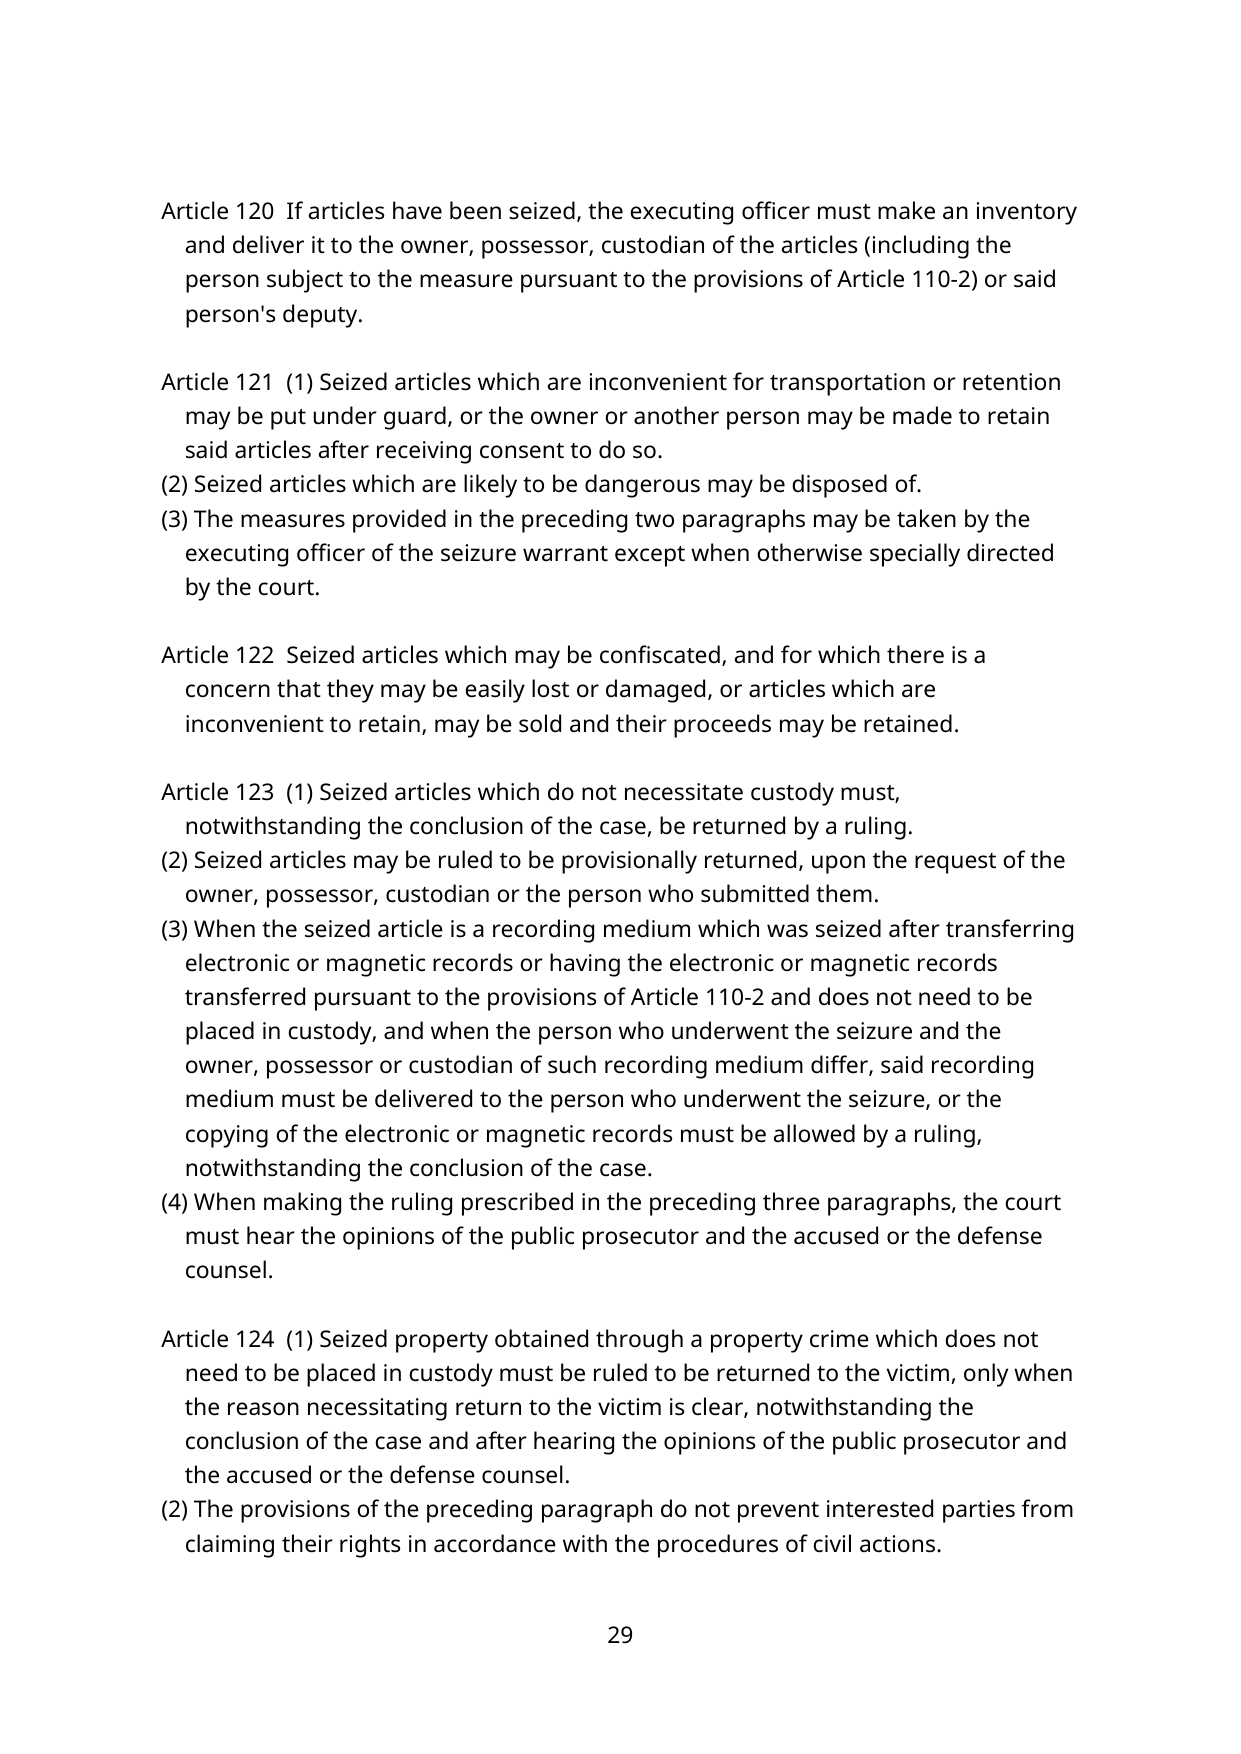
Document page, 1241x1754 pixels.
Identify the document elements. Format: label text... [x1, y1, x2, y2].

text Article 122 Seized articles which may be confiscated, and for which there is a concern that they may be easily lost or damaged, or articles which are inconvenient to retain, may be sold and their proceeds may be retained. [161, 638, 1079, 740]
text (2) The provisions of the preceding paragraph do not prevent interested parties from claiming their rights in accordance with the procedures of civil actions. [161, 1492, 1079, 1560]
text (4) When making the ruling prescribed in the preceding three paragraphs, the court must hear the opinions of the public prosecutor and the accused or the defense counsel. [161, 1184, 1079, 1287]
text Article 123 (1) Seized articles which do not necessitate custody must, notwithstanding the conclusion of the case, be returned by a ruling. [161, 774, 1079, 843]
text Article 120 If articles have been seized, the executing officer must make an inventory and deliver it to the owner, possessor, custodian of the articles (including the person subject to the measure pursuant to the provisions of Article 110-2) or said person's deputy. [161, 194, 1079, 330]
text (3) When the seized article is a recording medium which was seized after transferring electronic or magnetic records or having the electronic or magnetic records transferred pursuant to the provisions of Article 110-2 and does not need to be placed in custody, and when the person who underwent the seizure and the owner, possessor or custodian of such recording medium differ, said recording medium must be delivered to the person who underwent the seizure, or the copying of the electronic or magnetic records must be allowed by a ruling, notwithstanding the conclusion of the case. [161, 911, 1079, 1184]
text (3) The measures provided in the preceding two paragraphs may be taken by the executing officer of the seizure warrant except when otherwise specially directed by the court. [161, 501, 1079, 604]
text Article 124 (1) Seized property obtained through a property crime which does not need to be placed in custody must be ruled to be returned to the victim, only when the reason necessitating return to the victim is clear, notwithstanding the conclusion of the case and after hearing the opinions of the public prosecutor and the accused or the defense counsel. [161, 1321, 1079, 1492]
text (2) Seized articles which are likely to be dangerous may be disposed of. [161, 467, 1079, 501]
text (2) Seized articles may be ruled to be provisionally returned, upon the request of the owner, possessor, custodian or the person who submitted them. [161, 843, 1079, 911]
text Article 121 (1) Seized articles which are inconvenient for transportation or retention may be put under guard, or the owner or another person may be made to retain said articles after receiving consent to do so. [161, 364, 1079, 467]
